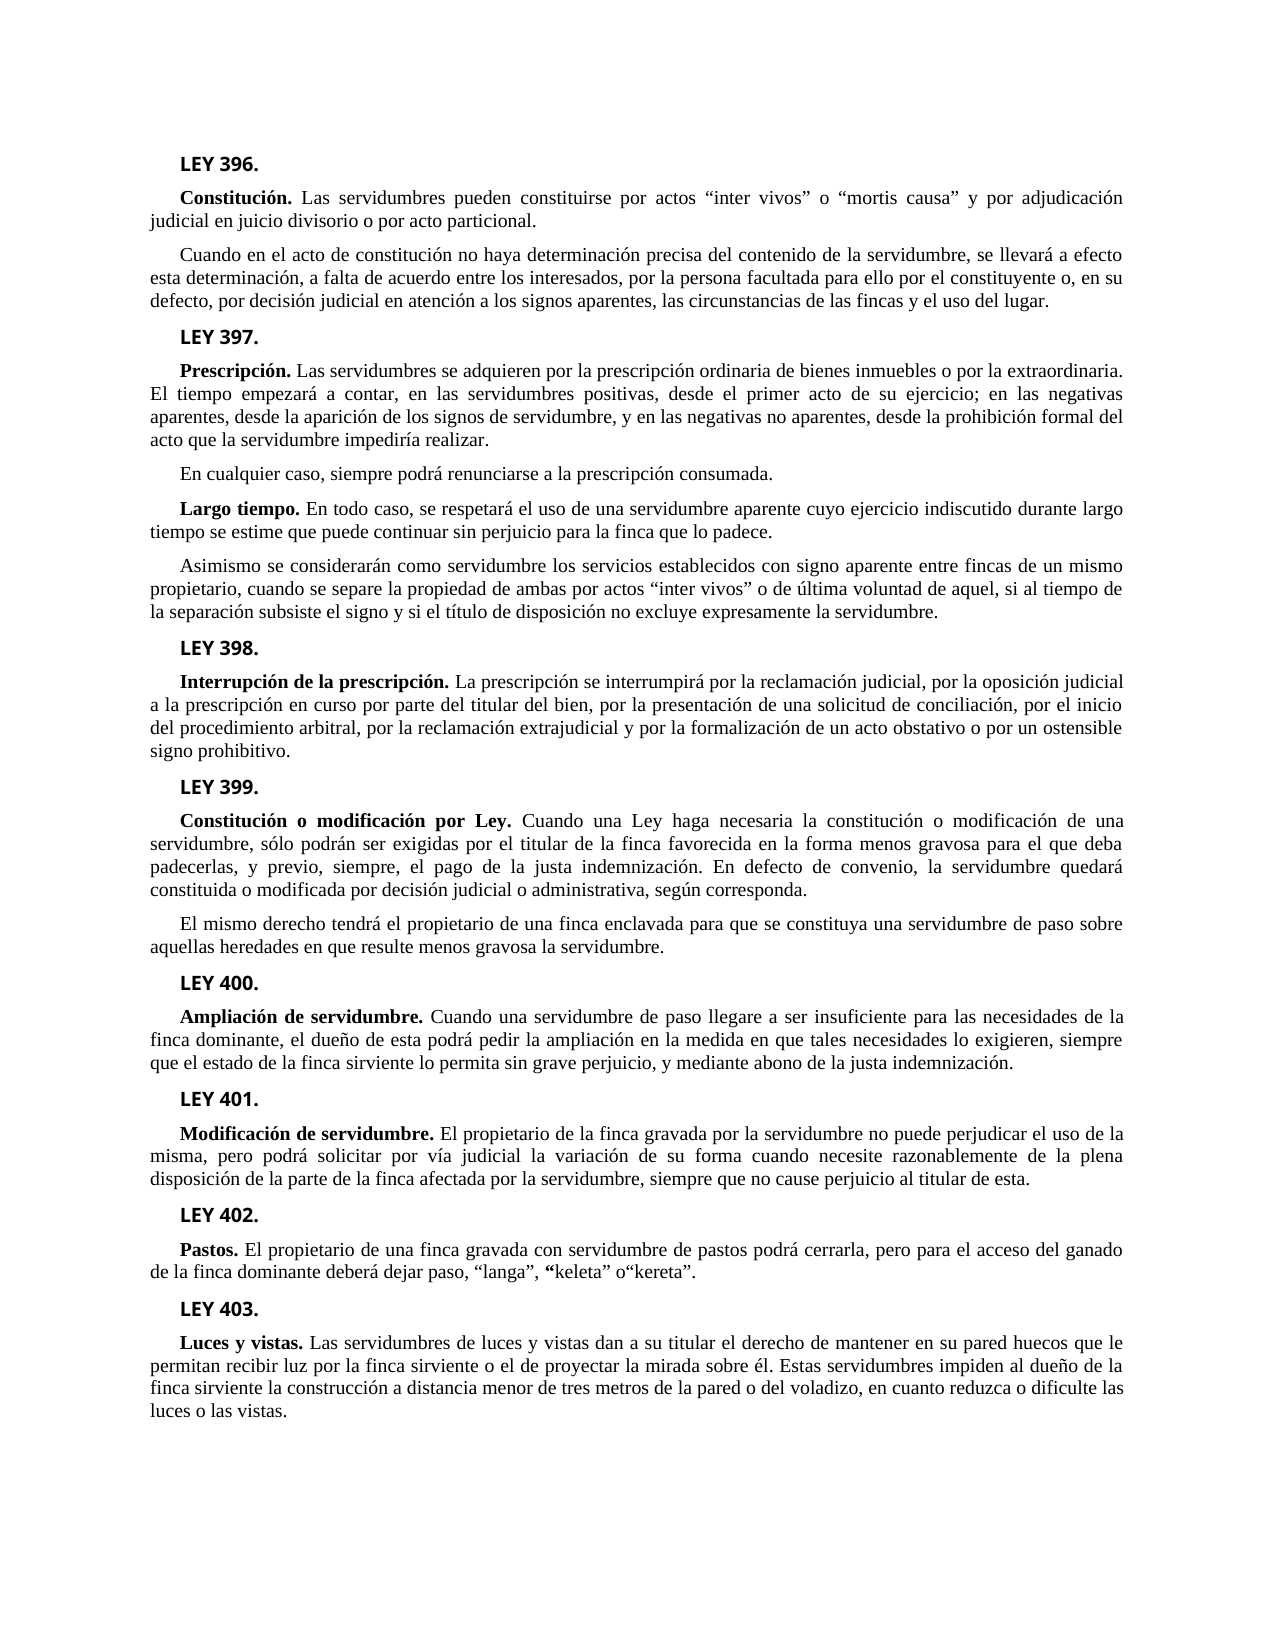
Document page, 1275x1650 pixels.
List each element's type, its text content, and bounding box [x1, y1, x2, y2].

text Pastos. El propietario de una finca gravada con servidumbre de pastos podrá cerrarla, pero para el acceso del ganado de la finca dominante deberá dejar paso, “langa”, “keleta” o“kereta”. [150, 1237, 1125, 1283]
text Cuando en el acto de constitución no haya determinación precisa del contenido de la servidumbre, se llevará a efecto esta determinación, a falta de acuerdo entre los interesados, por la persona facultada para ello por el constituyente o, en su defecto, por decisión judicial en atención a los signos aparentes, las circunstancias de las fincas y el uso del lugar. [150, 243, 1125, 312]
text LEY 402. [150, 1202, 1125, 1229]
text El mismo derecho tendrá el propietario de una finca enclavada para que se constituya una servidumbre de paso sobre aquellas heredades en que resulte menos gravosa la servidumbre. [150, 912, 1125, 958]
text Prescripción. Las servidumbres se adquieren por la prescripción ordinaria de bienes inmuebles o por la extraordinaria. El tiempo empezará a contar, en las servidumbres positivas, desde el primer acto de su ejercicio; en las negativas aparentes, desde la aparición de los signos de servidumbre, y en las negativas no aparentes, desde la prohibición formal del acto que la servidumbre impediría realizar. [150, 359, 1125, 451]
text Constitución o modificación por Ley. Cuando una Ley haga necesaria la constitución o modificación de una servidumbre, sólo podrán ser exigidas por el titular de la finca favorecida en la forma menos gravosa para el que deba padecerlas, y previo, siempre, el pago de la justa indemnización. En defecto de convenio, la servidumbre quedará constituida o modificada por decisión judicial o administrativa, según corresponda. [150, 809, 1125, 900]
text LEY 399. [150, 773, 1125, 800]
text En cualquier caso, siempre podrá renunciarse a la prescripción consumada. [150, 462, 1125, 485]
text Constitución. Las servidumbres pueden constituirse por actos “inter vivos” o “mortis causa” y por adjudicación judicial en juicio divisorio o por acto particional. [150, 186, 1125, 231]
text Asimismo se considerarán como servidumbre los servicios establecidos con signo aparente entre fincas de un mismo propietario, cuando se separe la propiedad de ambas por actos “inter vivos” o de última voluntad de aquel, si al tiempo de la separación subsiste el signo y si el título de disposición no excluye expresamente la servidumbre. [150, 554, 1125, 623]
text Interrupción de la prescripción. La prescripción se interrumpirá por la reclamación judicial, por la oposición judicial a la prescripción en curso por parte del titular del bien, por la presentación de una solicitud de conciliación, por el inicio del procedimiento arbitral, por la reclamación extrajudicial y por la formalización de un acto obstativo o por un ostensible signo prohibitivo. [150, 670, 1125, 762]
text Modificación de servidumbre. El propietario de la finca gravada por la servidumbre no puede perjudicar el uso de la misma, pero podrá solicitar por vía judicial la variación de su forma cuando necesite razonablemente de la plena disposición de la parte de la finca afectada por la servidumbre, siempre que no cause perjuicio al titular de esta. [150, 1121, 1125, 1190]
text LEY 396. [150, 150, 1125, 177]
text Ampliación de servidumbre. Cuando una servidumbre de paso llegare a ser insuficiente para las necesidades de la finca dominante, el dueño de esta podrá pedir la ampliación en la medida en que tales necesidades lo exigieren, siempre que el estado de la finca sirviente lo permita sin grave perjuicio, y mediante abono de la justa indemnización. [150, 1005, 1125, 1074]
text LEY 397. [150, 323, 1125, 350]
text LEY 400. [150, 969, 1125, 997]
text LEY 398. [150, 634, 1125, 661]
text Luces y vistas. Las servidumbres de luces y vistas dan a su titular el derecho de mantener en su pared huecos que le permitan recibir luz por la finca sirviente o el de proyectar la mirada sobre él. Estas servidumbres impiden al dueño de la finca sirviente la construcción a distancia menor de tres metros de la pared o del voladizo, en cuanto reduzca o dificulte las luces o las vistas. [150, 1331, 1125, 1422]
text Largo tiempo. En todo caso, se respetará el uso de una servidumbre aparente cuyo ejercicio indiscutido durante largo tiempo se estime que puede continuar sin perjuicio para la finca que lo padece. [150, 497, 1125, 542]
text LEY 403. [150, 1295, 1125, 1322]
text LEY 401. [150, 1086, 1125, 1113]
